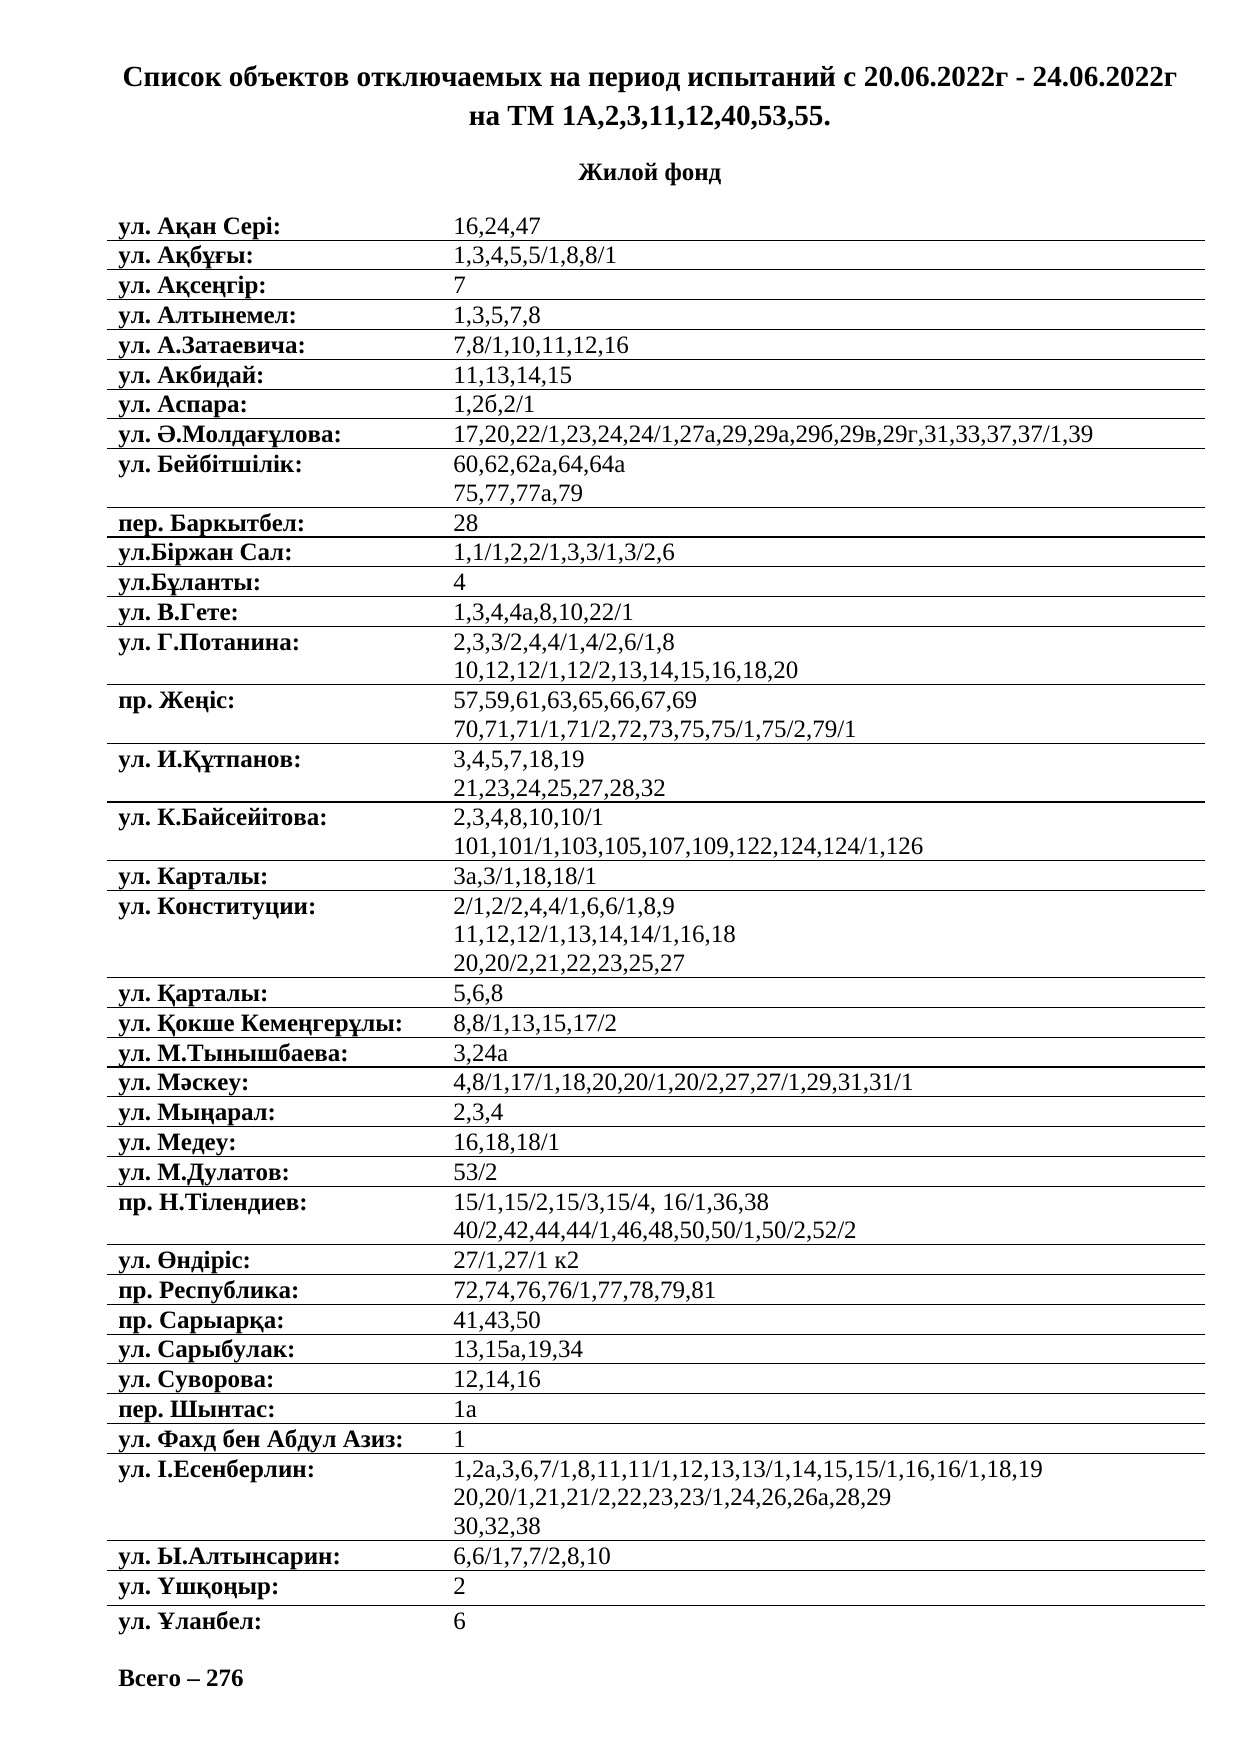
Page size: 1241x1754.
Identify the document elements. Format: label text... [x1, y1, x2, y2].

table_cell ул. Карталы: [107, 861, 442, 890]
table_cell 3,24а [442, 1038, 1204, 1066]
table_cell 2,3,4,8,10,10/1 101,101/1,103,105,107,109,122,124,124/1,126 [442, 803, 1204, 860]
table_cell 1,3,4,5,5/1,8,8/1 [442, 241, 1204, 269]
table_cell ул. Медеу: [107, 1127, 442, 1156]
table_cell 3,4,5,7,18,19 21,23,24,25,27,28,32 [442, 744, 1204, 801]
table_cell 16,18,18/1 [442, 1127, 1204, 1156]
table_cell ул. Ы.Алтынсарин: [107, 1541, 442, 1570]
table_cell 5,6,8 [442, 978, 1204, 1007]
table_cell ул. Мыңарал: [107, 1097, 442, 1126]
table_cell ул. Суворова: [107, 1364, 442, 1393]
text Список объектов отключаемых на период испытаний с 20.06.2022г - 24.06.2022г на ТМ 1А,2,3,11,12,40,53,55. [118, 59, 1181, 131]
table_cell ул. Ә.Молдағұлова: [107, 419, 442, 448]
table_header 16,24,47 [442, 211, 1204, 239]
table_cell ул. И.Құтпанов: [107, 744, 442, 801]
table_cell ул. Үшқоңыр: [107, 1571, 442, 1605]
table_cell ул. Мәскеу: [107, 1068, 442, 1096]
table_cell пер. Шынтас: [107, 1394, 442, 1423]
table_cell 4,8/1,17/1,18,20,20/1,20/2,27,27/1,29,31,31/1 [442, 1068, 1204, 1096]
table_cell 8,8/1,13,15,17/2 [442, 1008, 1204, 1037]
table_cell 7,8/1,10,11,12,16 [442, 330, 1204, 359]
table_cell 1,2а,3,6,7/1,8,11,11/1,12,13,13/1,14,15,15/1,16,16/1,18,19 20,20/1,21,21/2,22,23,23/1,24,26,26а,28,29 30,32,38 [442, 1454, 1204, 1540]
table_cell 1,3,5,7,8 [442, 300, 1204, 329]
table_cell 1,1/1,2,2/1,3,3/1,3/2,6 [442, 538, 1204, 566]
table_cell пр. Н.Тілендиев: [107, 1187, 442, 1244]
table_cell ул. М.Дулатов: [107, 1157, 442, 1186]
table_cell 11,13,14,15 [442, 360, 1204, 388]
table_cell ул. Алтынемел: [107, 300, 442, 329]
table_cell 2 [442, 1571, 1204, 1605]
table_cell 2/1,2/2,4,4/1,6,6/1,8,9 11,12,12/1,13,14,14/1,16,18 20,20/2,21,22,23,25,27 [442, 891, 1204, 977]
table_cell 7 [442, 270, 1204, 299]
text Жилой фонд [118, 157, 1181, 186]
table_cell ул. К.Байсейітова: [107, 803, 442, 860]
table_cell 13,15а,19,34 [442, 1335, 1204, 1363]
table_cell ул. В.Гете: [107, 597, 442, 626]
table_cell 2,3,4 [442, 1097, 1204, 1126]
table_cell ул. Сарыбулак: [107, 1335, 442, 1363]
table_cell 1,2б,2/1 [442, 390, 1204, 418]
table_cell ул. Г.Потанина: [107, 627, 442, 684]
table_cell 57,59,61,63,65,66,67,69 70,71,71/1,71/2,72,73,75,75/1,75/2,79/1 [442, 685, 1204, 743]
table_cell 41,43,50 [442, 1305, 1204, 1333]
table_cell 6 [442, 1606, 1204, 1663]
table_cell 15/1,15/2,15/3,15/4, 16/1,36,38 40/2,42,44,44/1,46,48,50,50/1,50/2,52/2 [442, 1187, 1204, 1244]
table_cell 53/2 [442, 1157, 1204, 1186]
table_cell ул. Ақбұғы: [107, 241, 442, 269]
table_cell ул.Біржан Сал: [107, 538, 442, 566]
table_cell ул. Ақсеңгір: [107, 270, 442, 299]
table_cell ул.Бұланты: [107, 567, 442, 596]
table_cell 27/1,27/1 к2 [442, 1245, 1204, 1274]
table_cell ул. Конституции: [107, 891, 442, 977]
table_header ул. Ақан Сері: [107, 211, 442, 239]
table_cell 4 [442, 567, 1204, 596]
table_cell 28 [442, 508, 1204, 536]
table_cell пр. Республика: [107, 1275, 442, 1304]
table_cell пер. Баркытбел: [107, 508, 442, 536]
table_cell ул. Аспара: [107, 390, 442, 418]
table_cell ул. Ұланбел: [107, 1606, 442, 1663]
table_cell 1 [442, 1424, 1204, 1453]
table_cell 3а,3/1,18,18/1 [442, 861, 1204, 890]
text Всего – 276 [118, 1663, 1181, 1692]
table_cell ул. І.Есенберлин: [107, 1454, 442, 1540]
table_cell ул. Қарталы: [107, 978, 442, 1007]
table_cell 17,20,22/1,23,24,24/1,27а,29,29а,29б,29в,29г,31,33,37,37/1,39 [442, 419, 1204, 448]
table_cell 6,6/1,7,7/2,8,10 [442, 1541, 1204, 1570]
table_cell пр. Сарыарқа: [107, 1305, 442, 1333]
table_cell ул. Өндіріс: [107, 1245, 442, 1274]
table_cell ул. Қокше Кемеңгерұлы: [107, 1008, 442, 1037]
table_cell 1а [442, 1394, 1204, 1423]
table_cell ул. А.Затаевича: [107, 330, 442, 359]
table_cell ул. Акбидай: [107, 360, 442, 388]
table_cell ул. Бейбітшілік: [107, 449, 442, 507]
table_cell ул. М.Тынышбаева: [107, 1038, 442, 1066]
table_cell 72,74,76,76/1,77,78,79,81 [442, 1275, 1204, 1304]
table_cell 12,14,16 [442, 1364, 1204, 1393]
table_cell 1,3,4,4а,8,10,22/1 [442, 597, 1204, 626]
table_cell 2,3,3/2,4,4/1,4/2,6/1,8 10,12,12/1,12/2,13,14,15,16,18,20 [442, 627, 1204, 684]
table_cell ул. Фахд бен Абдул Азиз: [107, 1424, 442, 1453]
table_cell пр. Жеңіс: [107, 685, 442, 743]
table_cell 60,62,62а,64,64а 75,77,77а,79 [442, 449, 1204, 507]
